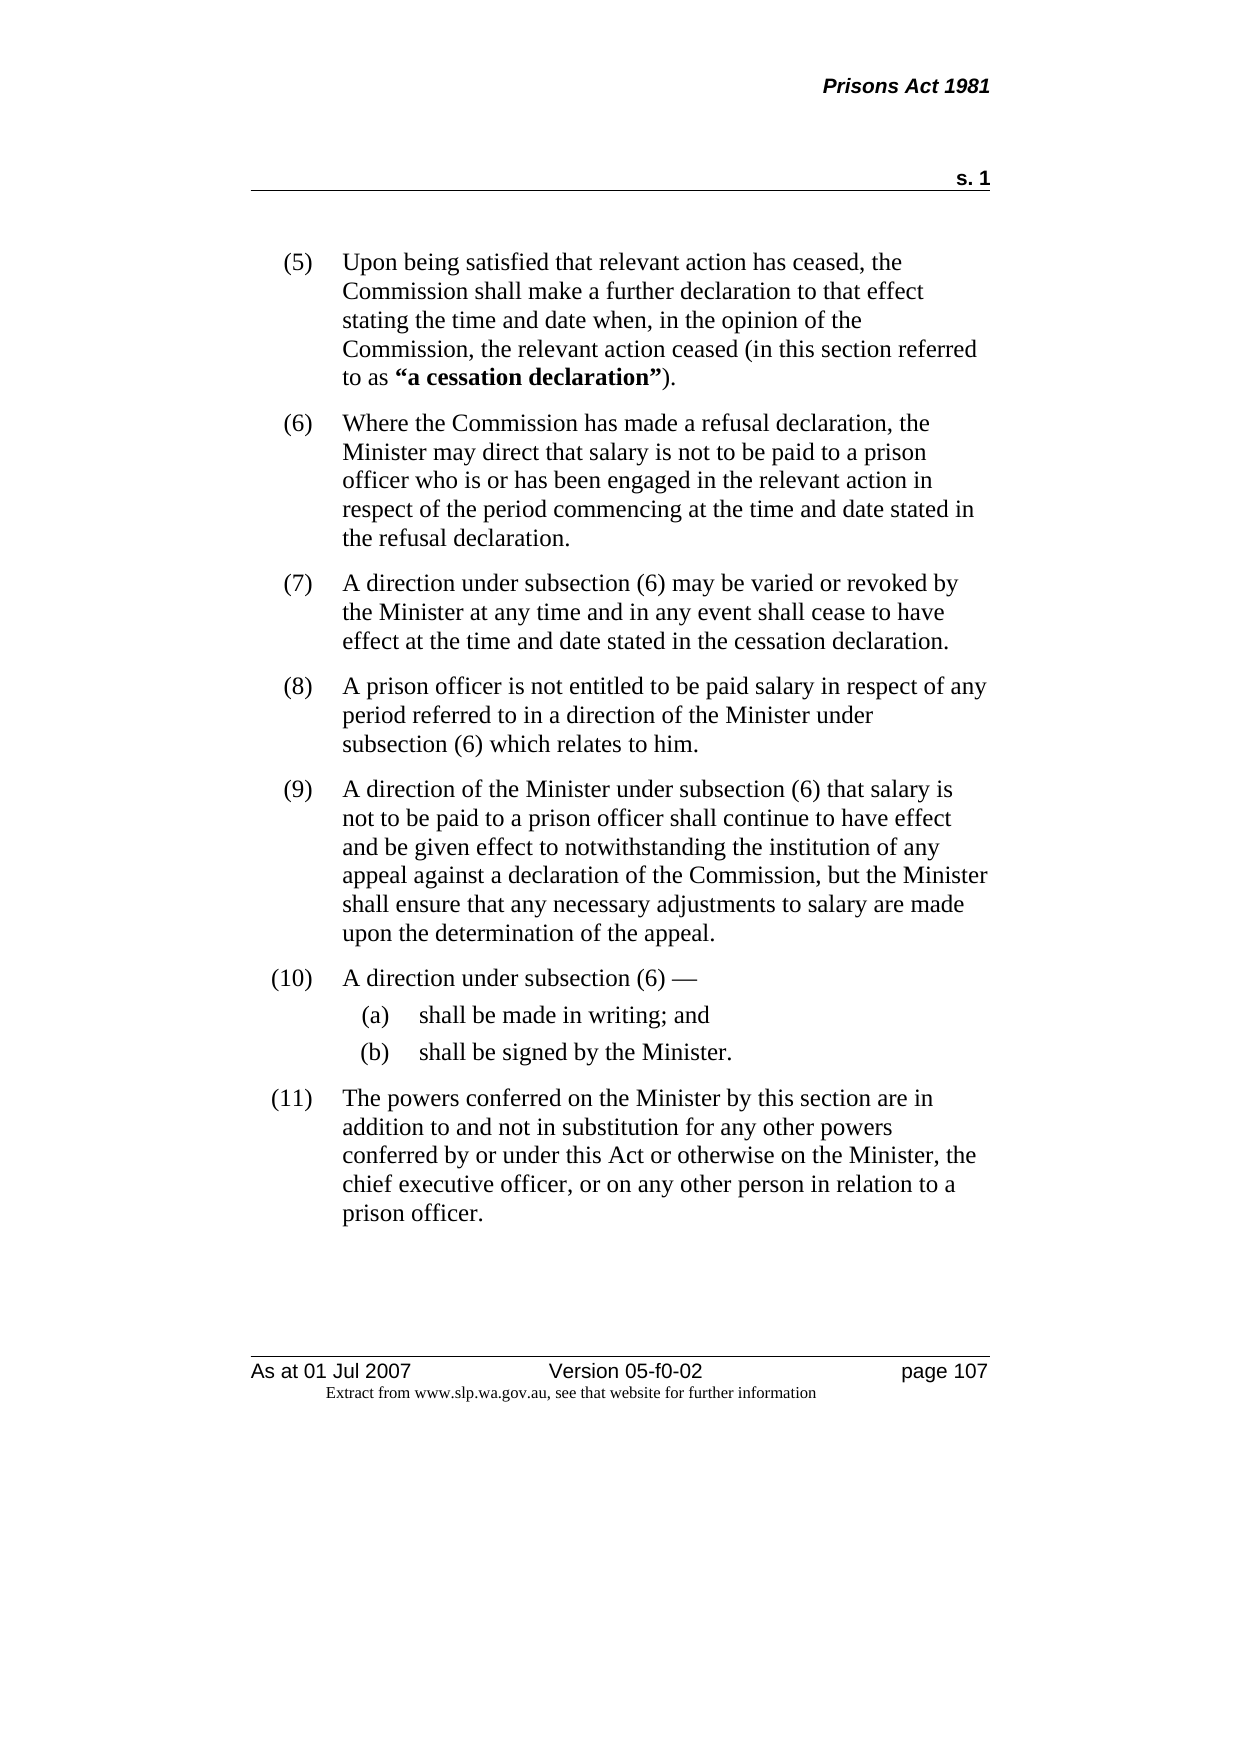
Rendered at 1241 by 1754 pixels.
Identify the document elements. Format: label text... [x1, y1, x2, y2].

text (11) The powers conferred on the Minister by this section are in addition to and not in substitution for any other powers conferred by or under this Act or otherwise on the Minister, the chief executive officer, or on any other person in relation to a prison officer. [251, 1083, 990, 1227]
text (a) shall be made in writing; and [251, 1000, 990, 1029]
text (b) shall be signed by the Minister. [251, 1037, 990, 1066]
text (8) A prison officer is not entitled to be paid salary in respect of any period referred to in a direction of the Minister under subsection (6) which relates to him. [251, 671, 990, 757]
text (10) A direction under subsection (6) — [251, 963, 990, 992]
text (9) A direction of the Minister under subsection (6) that salary is not to be paid to a prison officer shall continue to have effect and be given effect to notwithstanding the institution of any appeal against a declaration of the Commission, but the Minister shall ensure that any necessary adjustments to salary are made upon the determination of the appeal. [251, 774, 990, 947]
text (6) Where the Commission has made a refusal declaration, the Minister may direct that salary is not to be paid to a prison officer who is or has been engaged in the relevant action in respect of the period commencing at the time and date stated in the refusal declaration. [251, 408, 990, 552]
text (7) A direction under subsection (6) may be varied or revoked by the Minister at any time and in any event shall cease to have effect at the time and date stated in the cessation declaration. [251, 568, 990, 654]
text (5) Upon being satisfied that relevant action has ceased, the Commission shall make a further declaration to that effect stating the time and date when, in the opinion of the Commission, the relevant action ceased (in this section referred to as “a cessation declaration”). [251, 247, 990, 391]
